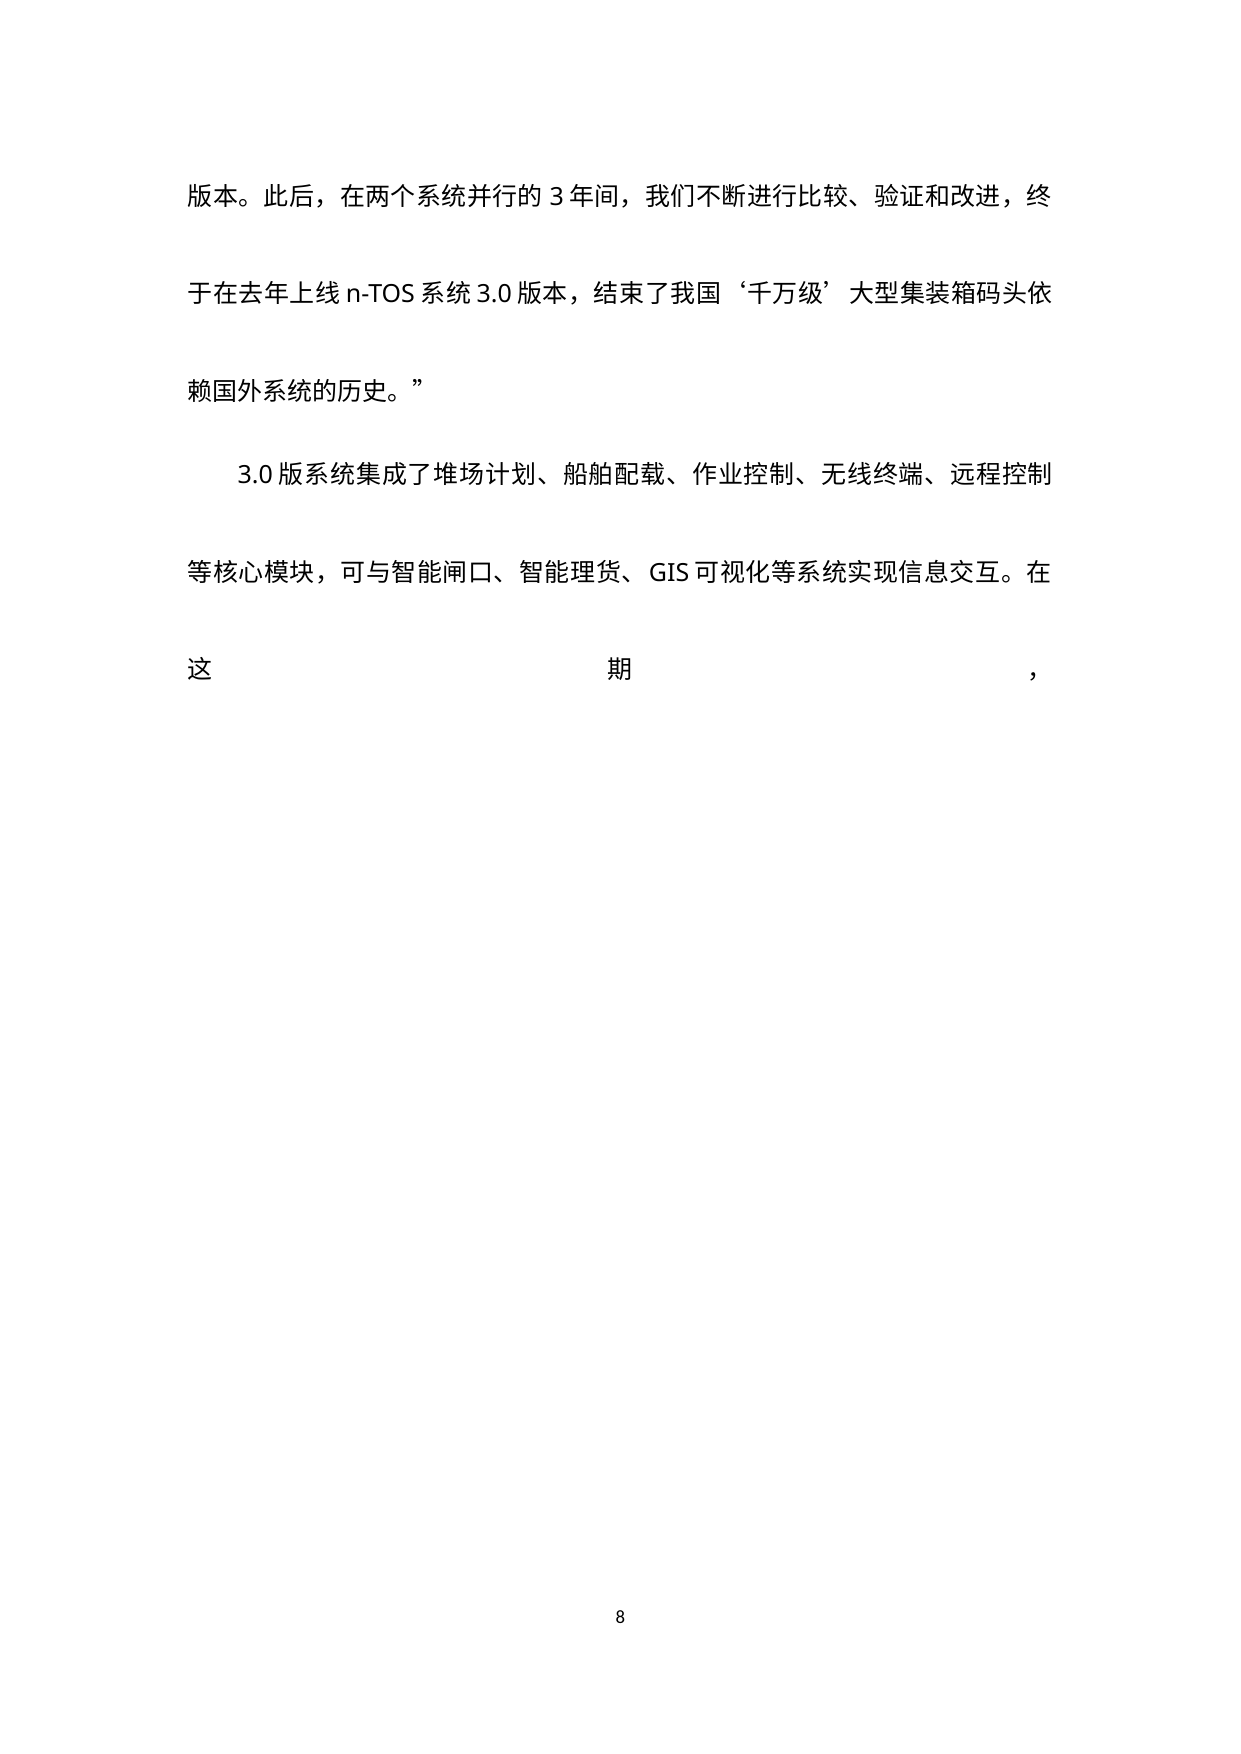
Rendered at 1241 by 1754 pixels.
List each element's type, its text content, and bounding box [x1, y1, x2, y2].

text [187, 162, 1053, 422]
text 3.0版系统集成了堆场计划、船舶配载、作业控制、无线终端、远程控制等核心模块，可与智能闸口、智能理货、GIS可视化等系统实现信息交互。在这期， [187, 440, 1053, 700]
